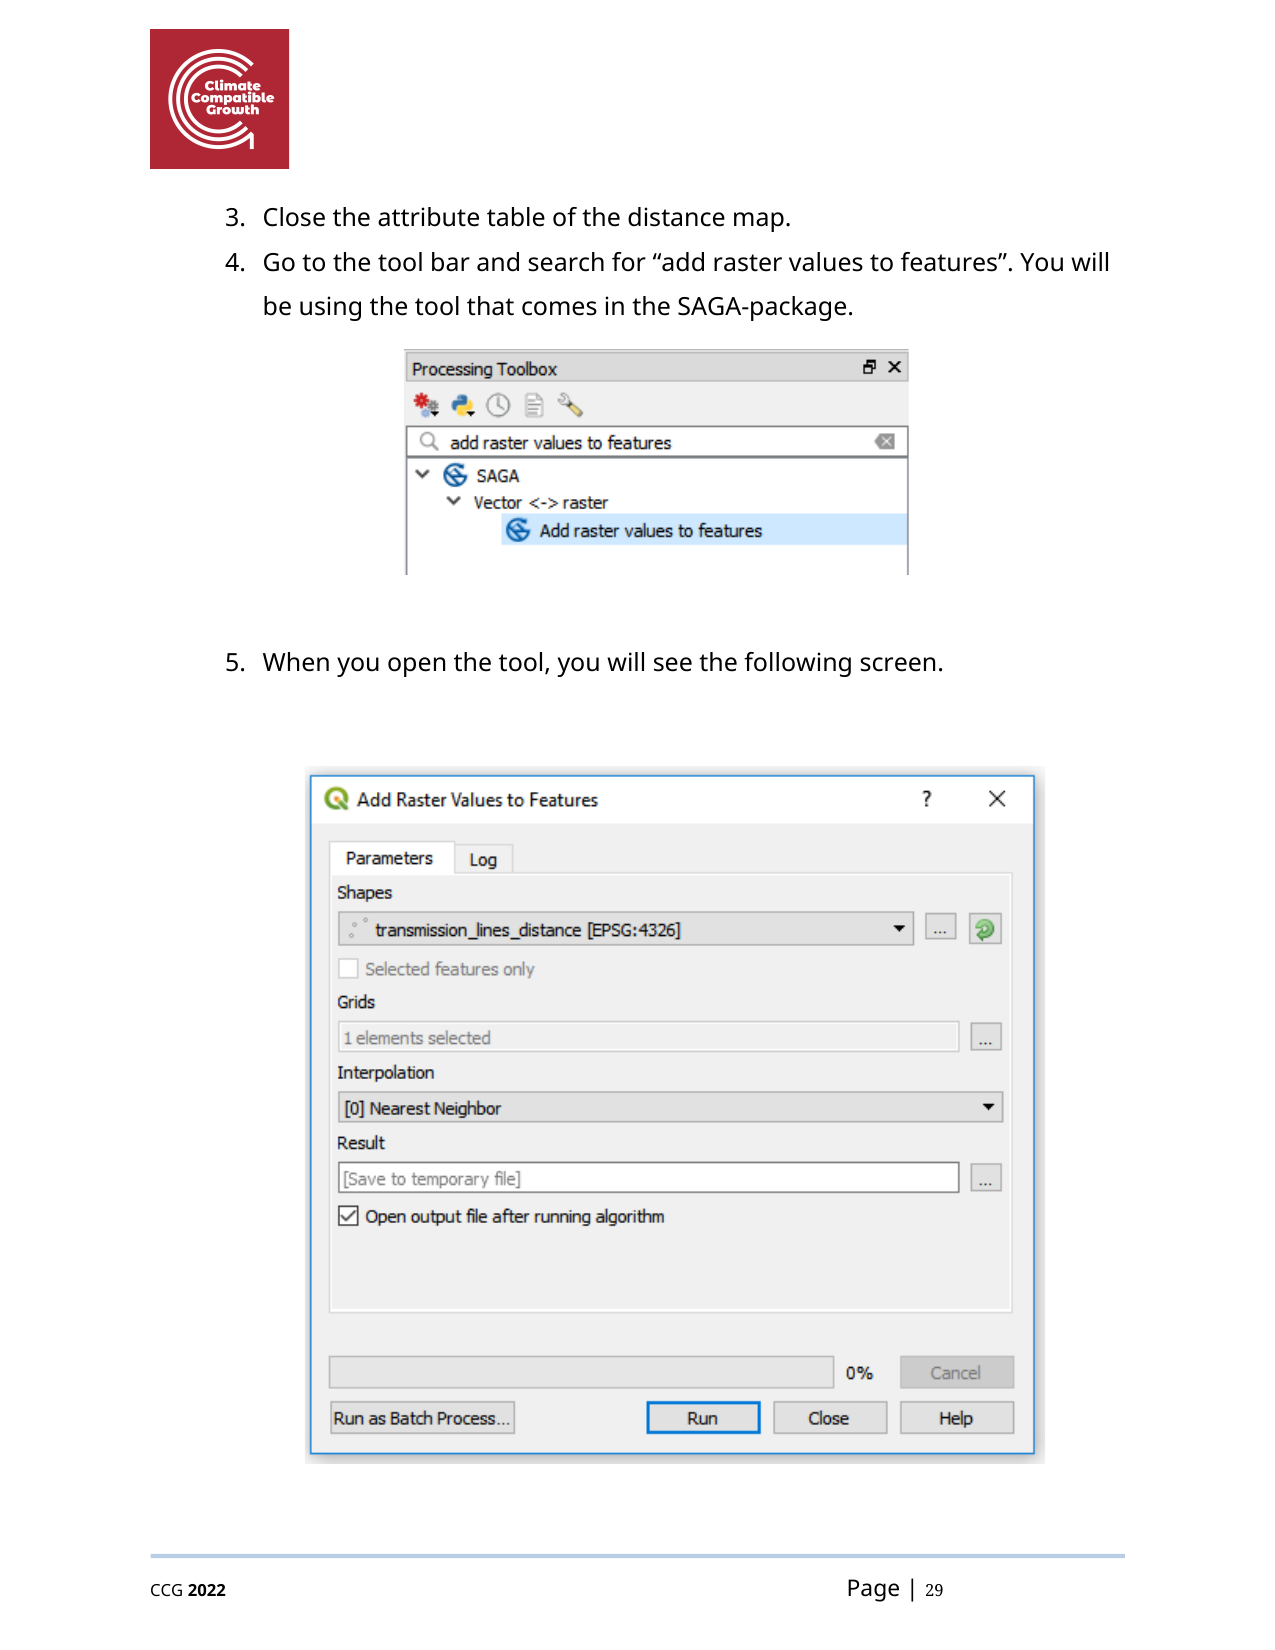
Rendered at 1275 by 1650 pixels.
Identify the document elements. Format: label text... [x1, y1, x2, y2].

picture [403, 349, 909, 575]
picture [304, 766, 1046, 1464]
list Close the attribute table of the distance map. [225, 200, 1125, 234]
list Go to the tool bar and search for “add raster values to features”. You will be using the tool that comes in the SAGA-package. [225, 244, 1125, 323]
list When you open the tool, you will see the following screen. [225, 645, 1125, 679]
picture [150, 29, 290, 169]
